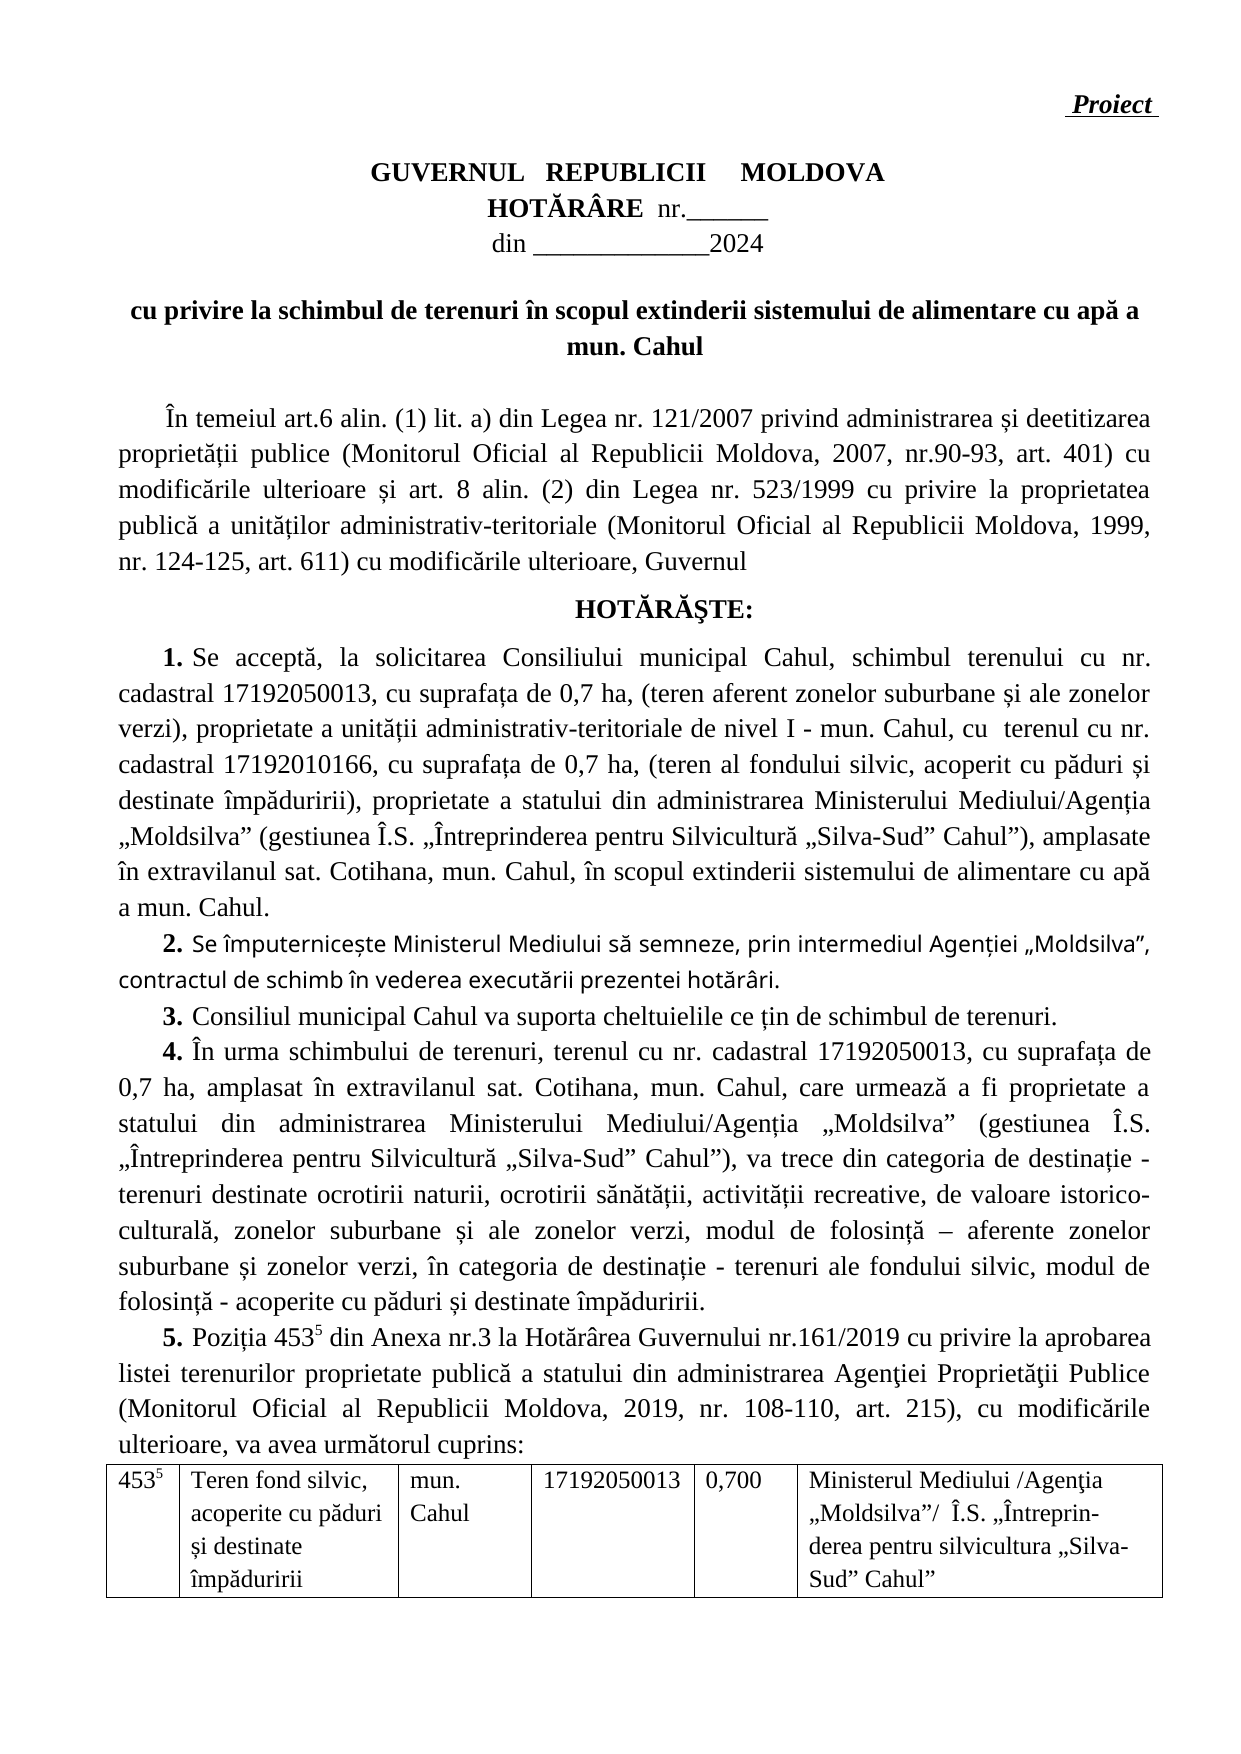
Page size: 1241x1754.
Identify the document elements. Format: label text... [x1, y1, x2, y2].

text GUVERNUL REPUBLICII MOLDOVA [103, 156, 1152, 187]
text HOTĂRĂŞTE: [118, 593, 1152, 624]
text din _____________2024 [103, 228, 1152, 259]
list Se împuternicește Ministerul Mediului să semneze, prin intermediul Agenției „Moldsilva”, contractul de schimb în vederea executării prezentei hotărâri. [118, 927, 1152, 995]
text HOTĂRÂRE nr.______ [103, 192, 1152, 223]
table_header Ministerul Mediului /Agenţia „Moldsilva”/ Î.S. „Întreprin-derea pentru silvicultura „Silva-Sud” Cahul” [798, 1465, 1162, 1597]
table_header 4535 [107, 1465, 179, 1597]
list Se acceptă, la solicitarea Consiliului municipal Cahul, schimbul terenului cu nr. cadastral 17192050013, cu suprafața de 0,7 ha, (teren aferent zonelor suburbane și ale zonelor verzi), proprietate a unității administrativ-teritoriale de nivel I - mun. Cahul, cu terenul cu nr. cadastral 17192010166, cu suprafața de 0,7 ha, (teren al fondului silvic, acoperit cu păduri și destinate împăduririi), proprietate a statului din administrarea Ministerului Mediului/Agenția „Moldsilva” (gestiunea Î.S. „Întreprinderea pentru Silvicultură „Silva-Sud” Cahul”), amplasate în extravilanul sat. Cotihana, mun. Cahul, în scopul extinderii sistemului de alimentare cu apă a mun. Cahul. [118, 641, 1152, 922]
text Proiect [103, 89, 1152, 120]
table_header 0,700 [695, 1465, 797, 1597]
list În temeiul art.6 alin. (1) lit. a) din Legea nr. 121/2007 privind administrarea și deetitizarea proprietății publice (Monitorul Oficial al Republicii Moldova, 2007, nr.90-93, art. 401) cu modificările ulterioare și art. 8 alin. (2) din Legea nr. 523/1999 cu privire la proprietatea publică a unităților administrativ-teritoriale (Monitorul Oficial al Republicii Moldova, 1999, nr. 124-125, art. 611) cu modificările ulterioare, Guvernul [118, 402, 1152, 576]
table_header Teren fond silvic, acoperite cu păduri și destinate împăduririi [180, 1465, 398, 1597]
text cu privire la schimbul de terenuri în scopul extinderii sistemului de alimentare cu apă a mun. Cahul [118, 294, 1152, 361]
table_header mun. Cahul [399, 1465, 531, 1597]
list Poziția 4535 din Anexa nr.3 la Hotărârea Guvernului nr.161/2019 cu privire la aprobarea listei terenurilor proprietate publică a statului din administrarea Agenţiei Proprietăţii Publice (Monitorul Oficial al Republicii Moldova, 2019, nr. 108-110, art. 215), cu modificările ulterioare, va avea următorul cuprins: [118, 1321, 1152, 1459]
table_header 17192050013 [532, 1465, 694, 1597]
list Consiliul municipal Cahul va suporta cheltuielile ce țin de schimbul de terenuri. [118, 999, 1152, 1031]
list În urma schimbului de terenuri, terenul cu nr. cadastral 17192050013, cu suprafața de 0,7 ha, amplasat în extravilanul sat. Cotihana, mun. Cahul, care urmează a fi proprietate a statului din administrarea Ministerului Mediului/Agenția „Moldsilva” (gestiunea Î.S. „Întreprinderea pentru Silvicultură „Silva-Sud” Cahul”), va trece din categoria de destinație - terenuri destinate ocrotirii naturii, ocrotirii sănătății, activității recreative, de valoare istorico-culturală, zonelor suburbane și ale zonelor verzi, modul de folosință – aferente zonelor suburbane și zonelor verzi, în categoria de destinație - terenuri ale fondului silvic, modul de folosință - acoperite cu păduri și destinate împăduririi. [118, 1035, 1152, 1317]
